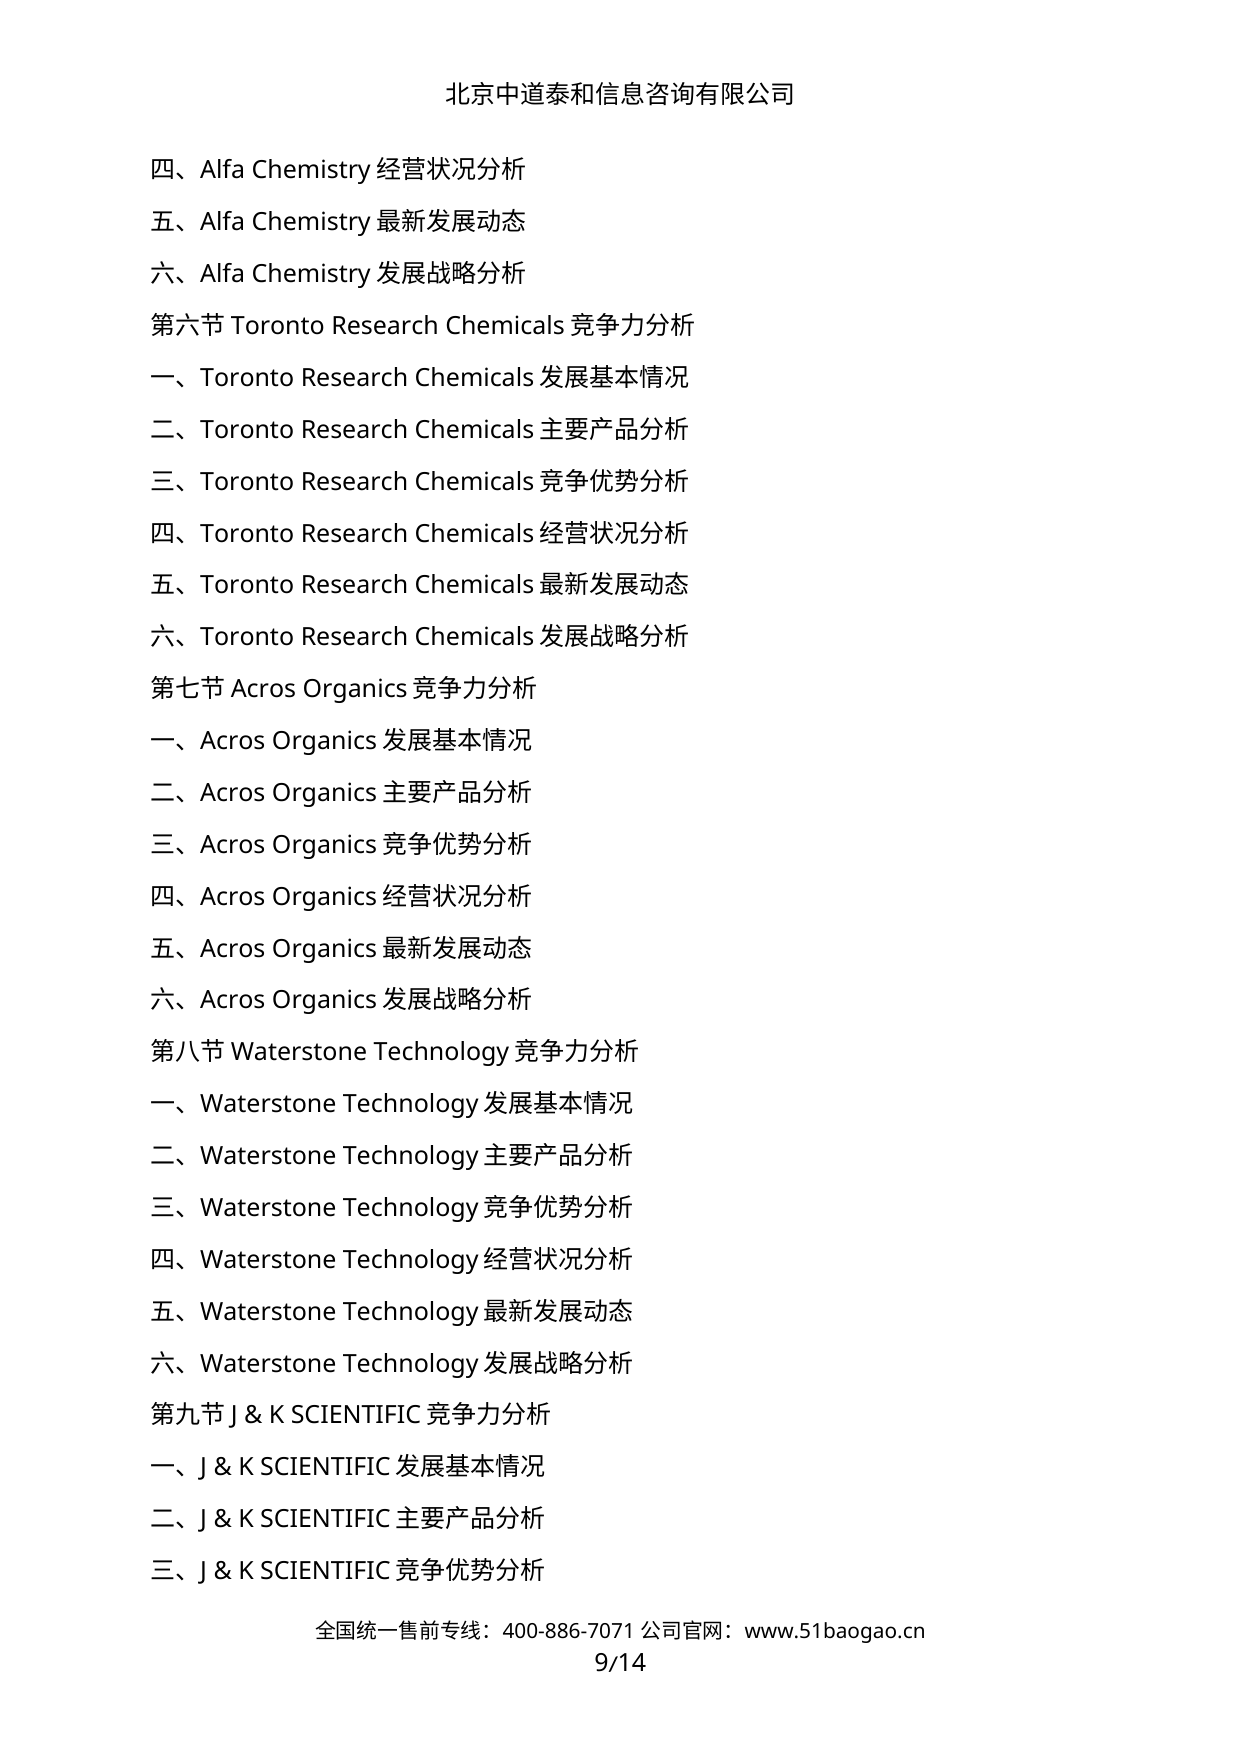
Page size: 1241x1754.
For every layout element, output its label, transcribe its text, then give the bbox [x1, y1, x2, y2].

text 六、Alfa Chemistry发展战略分析 [150, 254, 1090, 290]
text 三、Toronto Research Chemicals竞争优势分析 [150, 461, 1090, 497]
text 五、Waterstone Technology最新发展动态 [150, 1291, 1090, 1327]
text 五、Toronto Research Chemicals最新发展动态 [150, 565, 1090, 601]
text 二、J & K SCIENTIFIC主要产品分析 [150, 1499, 1090, 1535]
text 一、J & K SCIENTIFIC发展基本情况 [150, 1447, 1090, 1483]
text 二、Toronto Research Chemicals主要产品分析 [150, 409, 1090, 446]
text 六、Acros Organics发展战略分析 [150, 980, 1090, 1016]
text 二、Waterstone Technology主要产品分析 [150, 1136, 1090, 1172]
text 五、Acros Organics最新发展动态 [150, 928, 1090, 964]
text 一、Toronto Research Chemicals发展基本情况 [150, 357, 1090, 394]
text 六、Toronto Research Chemicals发展战略分析 [150, 617, 1090, 653]
text 四、Waterstone Technology经营状况分析 [150, 1239, 1090, 1276]
text 第九节 J & K SCIENTIFIC竞争力分析 [150, 1395, 1090, 1431]
text 四、Alfa Chemistry经营状况分析 [150, 150, 1090, 186]
text 四、Toronto Research Chemicals经营状况分析 [150, 513, 1090, 549]
text 四、Acros Organics经营状况分析 [150, 876, 1090, 912]
text 一、Acros Organics发展基本情况 [150, 721, 1090, 757]
text 五、Alfa Chemistry最新发展动态 [150, 202, 1090, 238]
text 六、Waterstone Technology发展战略分析 [150, 1343, 1090, 1379]
text 二、Acros Organics主要产品分析 [150, 772, 1090, 809]
text 三、Waterstone Technology竞争优势分析 [150, 1187, 1090, 1224]
text 第八节 Waterstone Technology竞争力分析 [150, 1032, 1090, 1068]
text 三、J & K SCIENTIFIC竞争优势分析 [150, 1551, 1090, 1587]
text 一、Waterstone Technology发展基本情况 [150, 1084, 1090, 1120]
text 第六节 Toronto Research Chemicals竞争力分析 [150, 306, 1090, 342]
text 第七节 Acros Organics竞争力分析 [150, 669, 1090, 705]
text 三、Acros Organics竞争优势分析 [150, 824, 1090, 861]
